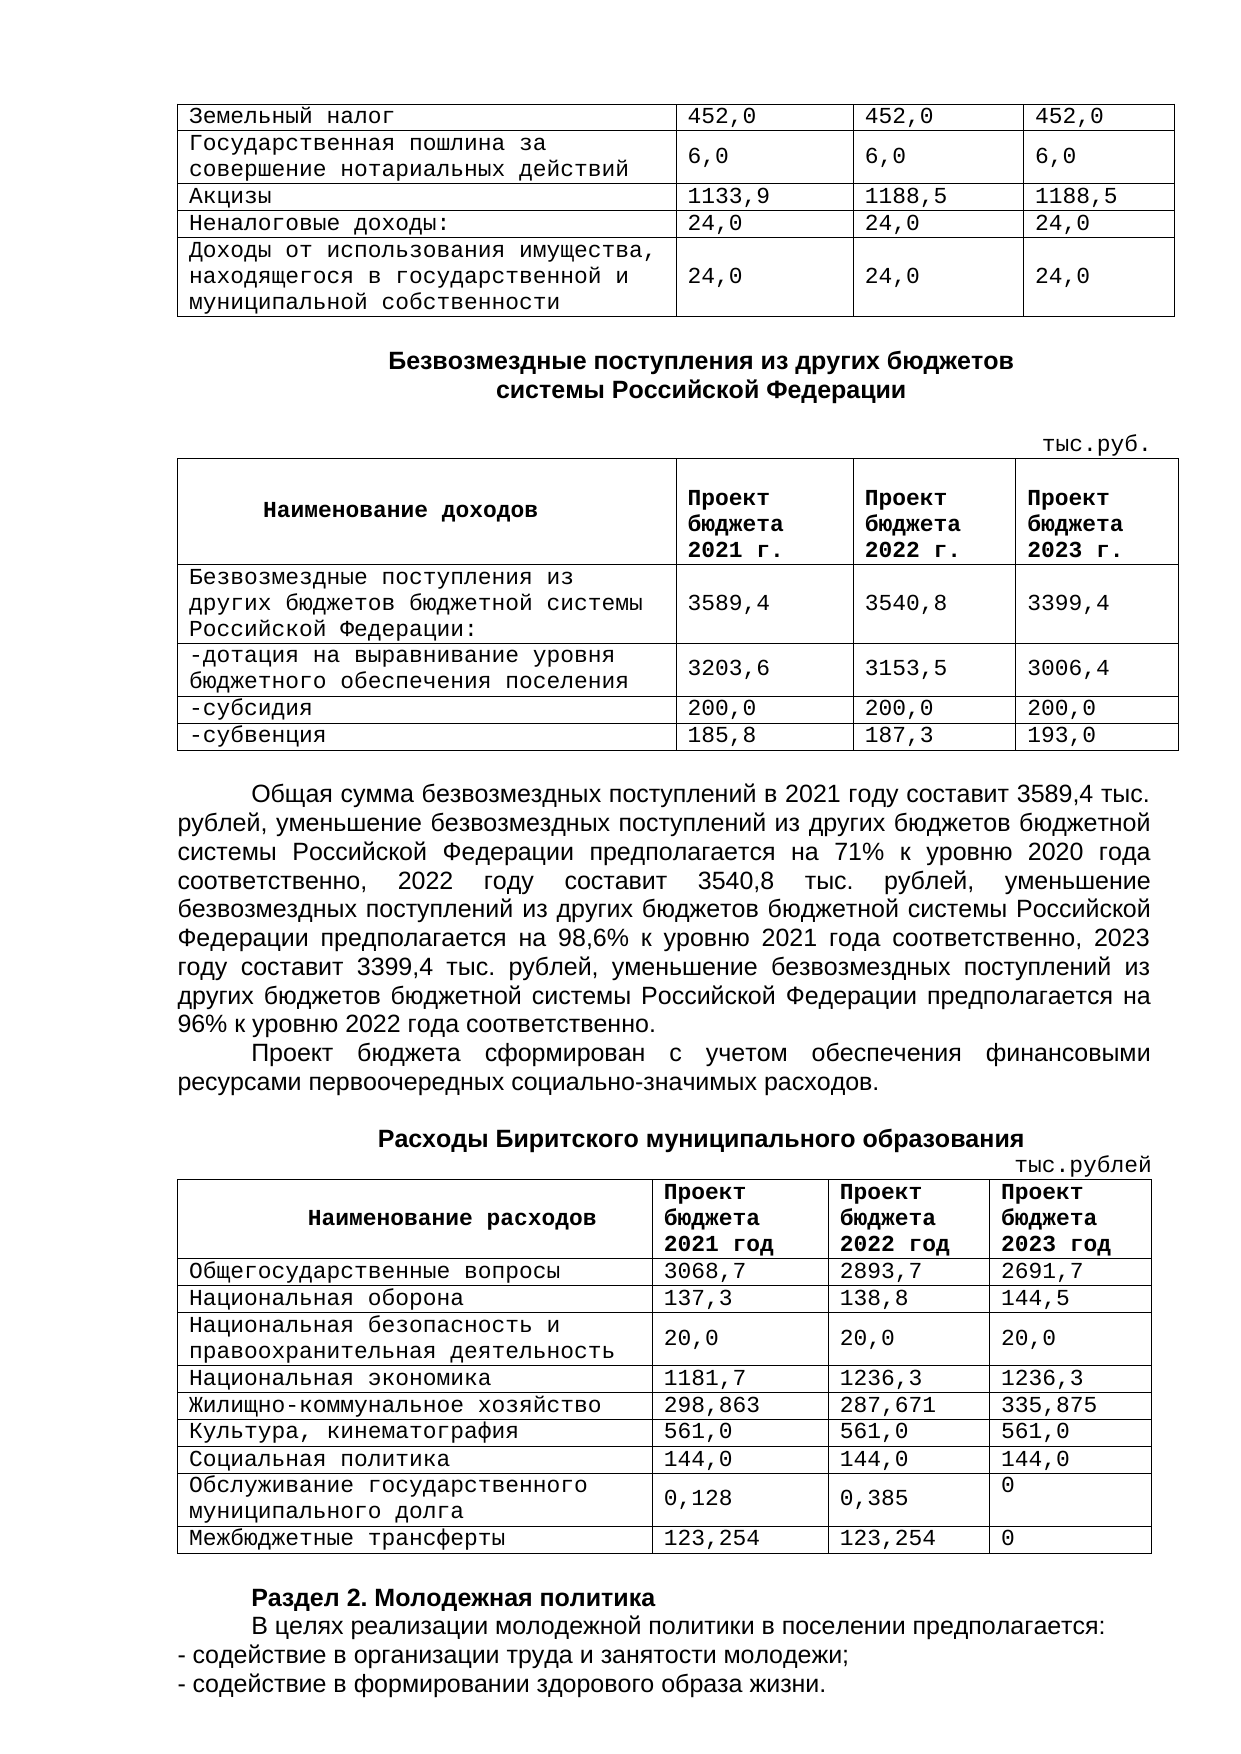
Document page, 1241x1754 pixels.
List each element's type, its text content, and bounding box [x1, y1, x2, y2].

text Расходы Биритского муниципального образования [177, 1124, 1152, 1153]
table_header [1016, 459, 1178, 485]
table_cell 1188,5 [854, 184, 1023, 210]
table_cell Доходы от использования имущества, находящегося в государственной и муниципальной собственности [178, 238, 676, 316]
text - содействие в организации труда и занятости молодежи; [177, 1640, 1152, 1669]
table_cell -субвенция [178, 724, 676, 750]
table_cell 561,0 [829, 1420, 989, 1446]
table_cell 452,0 [677, 105, 853, 130]
text - содействие в формировании здорового образа жизни. [177, 1669, 1152, 1697]
table_cell 1181,7 [653, 1366, 828, 1392]
table_cell 144,0 [653, 1447, 828, 1473]
table_header Наименование расходов [178, 1180, 652, 1258]
text Безвозмездные поступления из других бюджетов [177, 346, 1152, 375]
table_header [677, 459, 853, 485]
table_cell 24,0 [1024, 211, 1174, 237]
text Проект бюджета сформирован с учетом обеспечения финансовыми ресурсами первоочередных социально-значимых расходов. [177, 1038, 1152, 1096]
table_cell -субсидия [178, 697, 676, 723]
table_cell Проект бюджета 2021 г. [677, 485, 853, 564]
table_cell 123,254 [829, 1527, 989, 1553]
table_cell 123,254 [653, 1527, 828, 1553]
table_cell 6,0 [1024, 131, 1174, 183]
table_cell 144,0 [829, 1447, 989, 1473]
text Раздел 2. Молодежная политика [177, 1582, 1152, 1611]
table_cell Жилищно-коммунальное хозяйство [178, 1393, 652, 1419]
table_cell 200,0 [854, 697, 1015, 723]
table_cell 2691,7 [990, 1259, 1151, 1285]
table_cell 335,875 [990, 1393, 1151, 1419]
table_cell 24,0 [677, 238, 853, 316]
table_cell 3399,4 [1016, 565, 1178, 643]
table_cell Культура, кинематография [178, 1420, 652, 1446]
table_cell 452,0 [1024, 105, 1174, 130]
table_cell 0,128 [653, 1474, 828, 1526]
text системы Российской Федерации [177, 375, 1152, 403]
table_header Проект бюджета 2023 год [990, 1180, 1151, 1258]
table_cell 185,8 [677, 724, 853, 750]
table_cell 138,8 [829, 1286, 989, 1312]
table_header Проект бюджета 2022 год [829, 1180, 989, 1258]
table_cell 0 [990, 1527, 1151, 1553]
table_cell 3006,4 [1016, 644, 1178, 696]
table_cell Проект бюджета 2023 г. [1016, 485, 1178, 564]
table_cell Акцизы [178, 184, 676, 210]
table_cell Общегосударственные вопросы [178, 1259, 652, 1285]
table_header Проект бюджета 2021 год [653, 1180, 828, 1258]
table_cell 144,5 [990, 1286, 1151, 1312]
table_cell 452,0 [854, 105, 1023, 130]
table_cell 1188,5 [1024, 184, 1174, 210]
table_cell 200,0 [677, 697, 853, 723]
table_cell Национальная оборона [178, 1286, 652, 1312]
table_cell 1236,3 [829, 1366, 989, 1392]
table_cell 3589,4 [677, 565, 853, 643]
table_cell 3203,6 [677, 644, 853, 696]
table_cell 20,0 [653, 1313, 828, 1365]
table_cell 137,3 [653, 1286, 828, 1312]
table_cell 6,0 [854, 131, 1023, 183]
table_cell Безвозмездные поступления из других бюджетов бюджетной системы Российской Федерации: [178, 565, 676, 643]
table_cell Обслуживание государственного муниципального долга [178, 1474, 652, 1526]
table_cell 0 [990, 1474, 1151, 1526]
table_cell 561,0 [653, 1420, 828, 1446]
table_cell Земельный налог [178, 105, 676, 130]
table_header [854, 459, 1015, 485]
table_cell 287,671 [829, 1393, 989, 1419]
table_cell Национальная безопасность и правоохранительная деятельность [178, 1313, 652, 1365]
table_cell 144,0 [990, 1447, 1151, 1473]
text тыс.руб. [177, 432, 1152, 458]
table_cell 24,0 [854, 211, 1023, 237]
table_cell -дотация на выравнивание уровня бюджетного обеспечения поселения [178, 644, 676, 696]
table_cell 24,0 [854, 238, 1023, 316]
table_cell 561,0 [990, 1420, 1151, 1446]
table_cell 0,385 [829, 1474, 989, 1526]
table_cell 3540,8 [854, 565, 1015, 643]
table_cell 20,0 [990, 1313, 1151, 1365]
table_cell 200,0 [1016, 697, 1178, 723]
table_cell Неналоговые доходы: [178, 211, 676, 237]
table_cell 298,863 [653, 1393, 828, 1419]
table_cell Межбюджетные трансферты [178, 1527, 652, 1553]
table_cell 2893,7 [829, 1259, 989, 1285]
table_cell Национальная экономика [178, 1366, 652, 1392]
table_cell 3068,7 [653, 1259, 828, 1285]
table_cell 24,0 [677, 211, 853, 237]
table_cell Проект бюджета 2022 г. [854, 485, 1015, 564]
table_cell 187,3 [854, 724, 1015, 750]
text В целях реализации молодежной политики в поселении предполагается: [177, 1611, 1152, 1640]
table_cell 193,0 [1016, 724, 1178, 750]
table_cell Государственная пошлина за совершение нотариальных действий [178, 131, 676, 183]
table_cell 6,0 [677, 131, 853, 183]
table_cell 24,0 [1024, 238, 1174, 316]
table_cell 20,0 [829, 1313, 989, 1365]
table_cell 1133,9 [677, 184, 853, 210]
table_header Наименование доходов [178, 459, 676, 564]
text тыс.рублей [177, 1153, 1152, 1179]
table_cell 3153,5 [854, 644, 1015, 696]
text Общая сумма безвозмездных поступлений в 2021 году составит 3589,4 тыс. рублей, уменьшение безвозмездных поступлений из других бюджетов бюджетной системы Российской Федерации предполагается на 71% к уровню 2020 года соответственно, 2022 году составит 3540,8 тыс. рублей, уменьшение безвозмездных поступлений из других бюджетов бюджетной системы Российской Федерации предполагается на 98,6% к уровню 2021 года соответственно, 2023 году составит 3399,4 тыс. рублей, уменьшение безвозмездных поступлений из других бюджетов бюджетной системы Российской Федерации предполагается на 96% к уровню 2022 года соответственно. [177, 779, 1152, 1038]
table_cell 1236,3 [990, 1366, 1151, 1392]
table_cell Социальная политика [178, 1447, 652, 1473]
